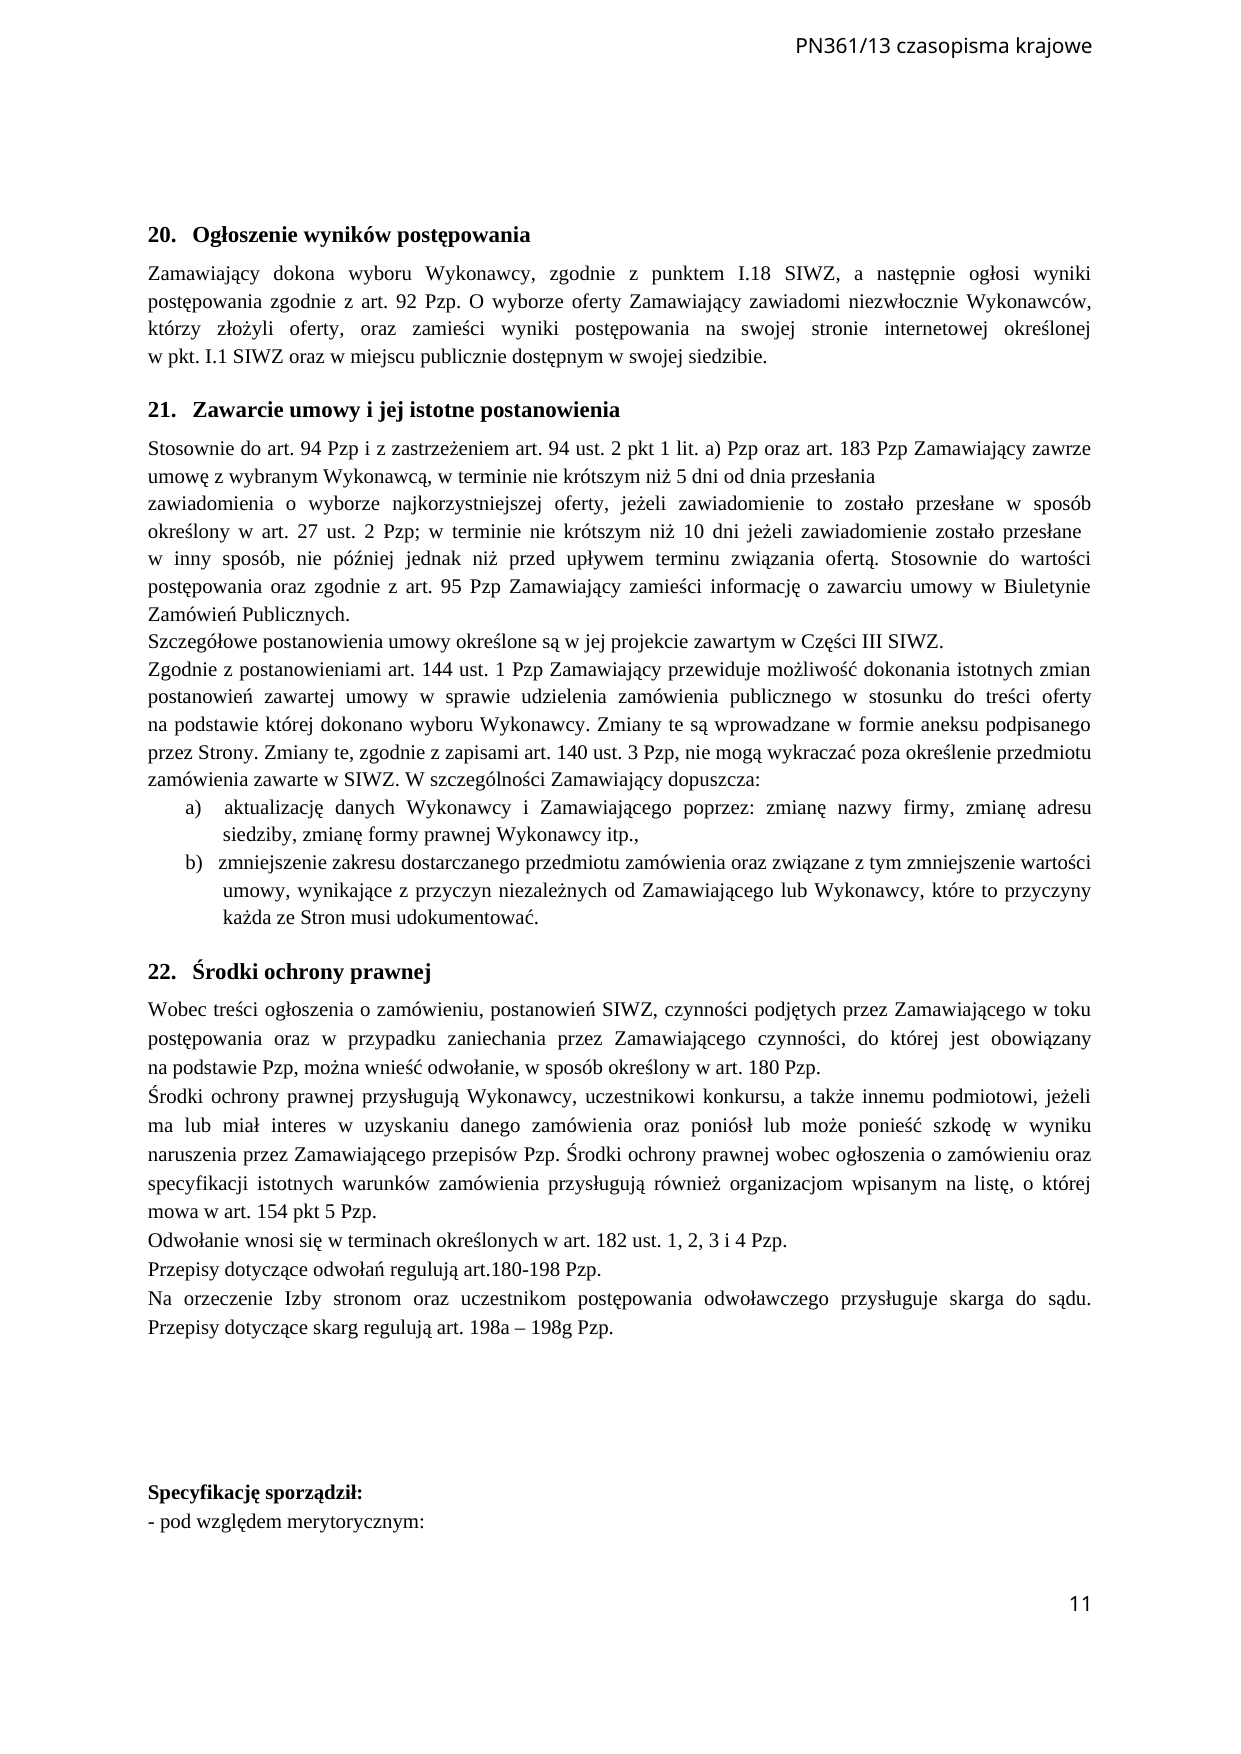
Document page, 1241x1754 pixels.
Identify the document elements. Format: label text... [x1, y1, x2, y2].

text Specyfikację sporządził: [148, 1480, 1092, 1504]
text a) aktualizację danych Wykonawcy i Zamawiającego poprzez: zmianę nazwy firmy, zmianę adresu siedziby, zmianę formy prawnej Wykonawcy itp., [185, 795, 1092, 846]
text Środki ochrony prawnej przysługują Wykonawcy, uczestnikowi konkursu, a także innemu podmiotowi, jeżeli ma lub miał interes w uzyskaniu danego zamówienia oraz poniósł lub może ponieść szkodę w wyniku naruszenia przez Zamawiającego przepisów Pzp. Środki ochrony prawnej wobec ogłoszenia o zamówieniu oraz specyfikacji istotnych warunków zamówienia przysługują również organizacjom wpisanym na listę, o której mowa w art. 154 pkt 5 Pzp. [148, 1084, 1092, 1223]
subtitle Środki ochrony prawnej [148, 958, 1092, 984]
text Zgodnie z postanowieniami art. 144 ust. 1 Pzp Zamawiający przewiduje możliwość dokonania istotnych zmian postanowień zawartej umowy w sprawie udzielenia zamówienia publicznego w stosunku do treści oferty na podstawie której dokonano wyboru Wykonawcy. Zmiany te są wprowadzane w formie aneksu podpisanego przez Strony. Zmiany te, zgodnie z zapisami art. 140 ust. 3 Pzp, nie mogą wykraczać poza określenie przedmiotu zamówienia zawarte w SIWZ. W szczególności Zamawiający dopuszcza: [148, 657, 1092, 791]
text b) zmniejszenie zakresu dostarczanego przedmiotu zamówienia oraz związane z tym zmniejszenie wartości umowy, wynikające z przyczyn niezależnych od Zamawiającego lub Wykonawcy, które to przyczyny każda ze Stron musi udokumentować. [185, 850, 1092, 929]
text Zamawiający dokona wyboru Wykonawcy, zgodnie z punktem I.18 SIWZ, a następnie ogłosi wyniki postępowania zgodnie z art. 92 Pzp. O wyborze oferty Zamawiający zawiadomi niezwłocznie Wykonawców, którzy złożyli oferty, oraz zamieści wyniki postępowania na swojej stronie internetowej określonej w pkt. I.1 SIWZ oraz w miejscu publicznie dostępnym w swojej siedzibie. [148, 261, 1092, 368]
text Szczegółowe postanowienia umowy określone są w jej projekcie zawartym w Części III SIWZ. [148, 629, 1092, 653]
subtitle Ogłoszenie wyników postępowania [148, 222, 1092, 248]
subtitle Zawarcie umowy i jej istotne postanowienia [148, 396, 1092, 423]
text zawiadomienia o wyborze najkorzystniejszej oferty, jeżeli zawiadomienie to zostało przesłane w sposób określony w art. 27 ust. 2 Pzp; w terminie nie krótszym niż 10 dni jeżeli zawiadomienie zostało przesłane w inny sposób, nie później jednak niż przed upływem terminu związania ofertą. Stosownie do wartości postępowania oraz zgodnie z art. 95 Pzp Zamawiający zamieści informację o zawarciu umowy w Biuletynie Zamówień Publicznych. [148, 491, 1092, 626]
text Stosownie do art. 94 Pzp i z zastrzeżeniem art. 94 ust. 2 pkt 1 lit. a) Pzp oraz art. 183 Pzp Zamawiający zawrze umowę z wybranym Wykonawcą, w terminie nie krótszym niż 5 dni od dnia przesłania [148, 436, 1092, 488]
text Odwołanie wnosi się w terminach określonych w art. 182 ust. 1, 2, 3 i 4 Pzp. [148, 1228, 1092, 1252]
text Na orzeczenie Izby stronom oraz uczestnikom postępowania odwoławczego przysługuje skarga do sądu. Przepisy dotyczące skarg regulują art. 198a – 198g Pzp. [148, 1286, 1092, 1339]
text Wobec treści ogłoszenia o zamówieniu, postanowień SIWZ, czynności podjętych przez Zamawiającego w toku postępowania oraz w przypadku zaniechania przez Zamawiającego czynności, do której jest obowiązany na podstawie Pzp, można wnieść odwołanie, w sposób określony w art. 180 Pzp. [148, 997, 1092, 1079]
text Przepisy dotyczące odwołań regulują art.180-198 Pzp. [148, 1257, 1092, 1281]
text - pod względem merytorycznym: [148, 1509, 1092, 1533]
